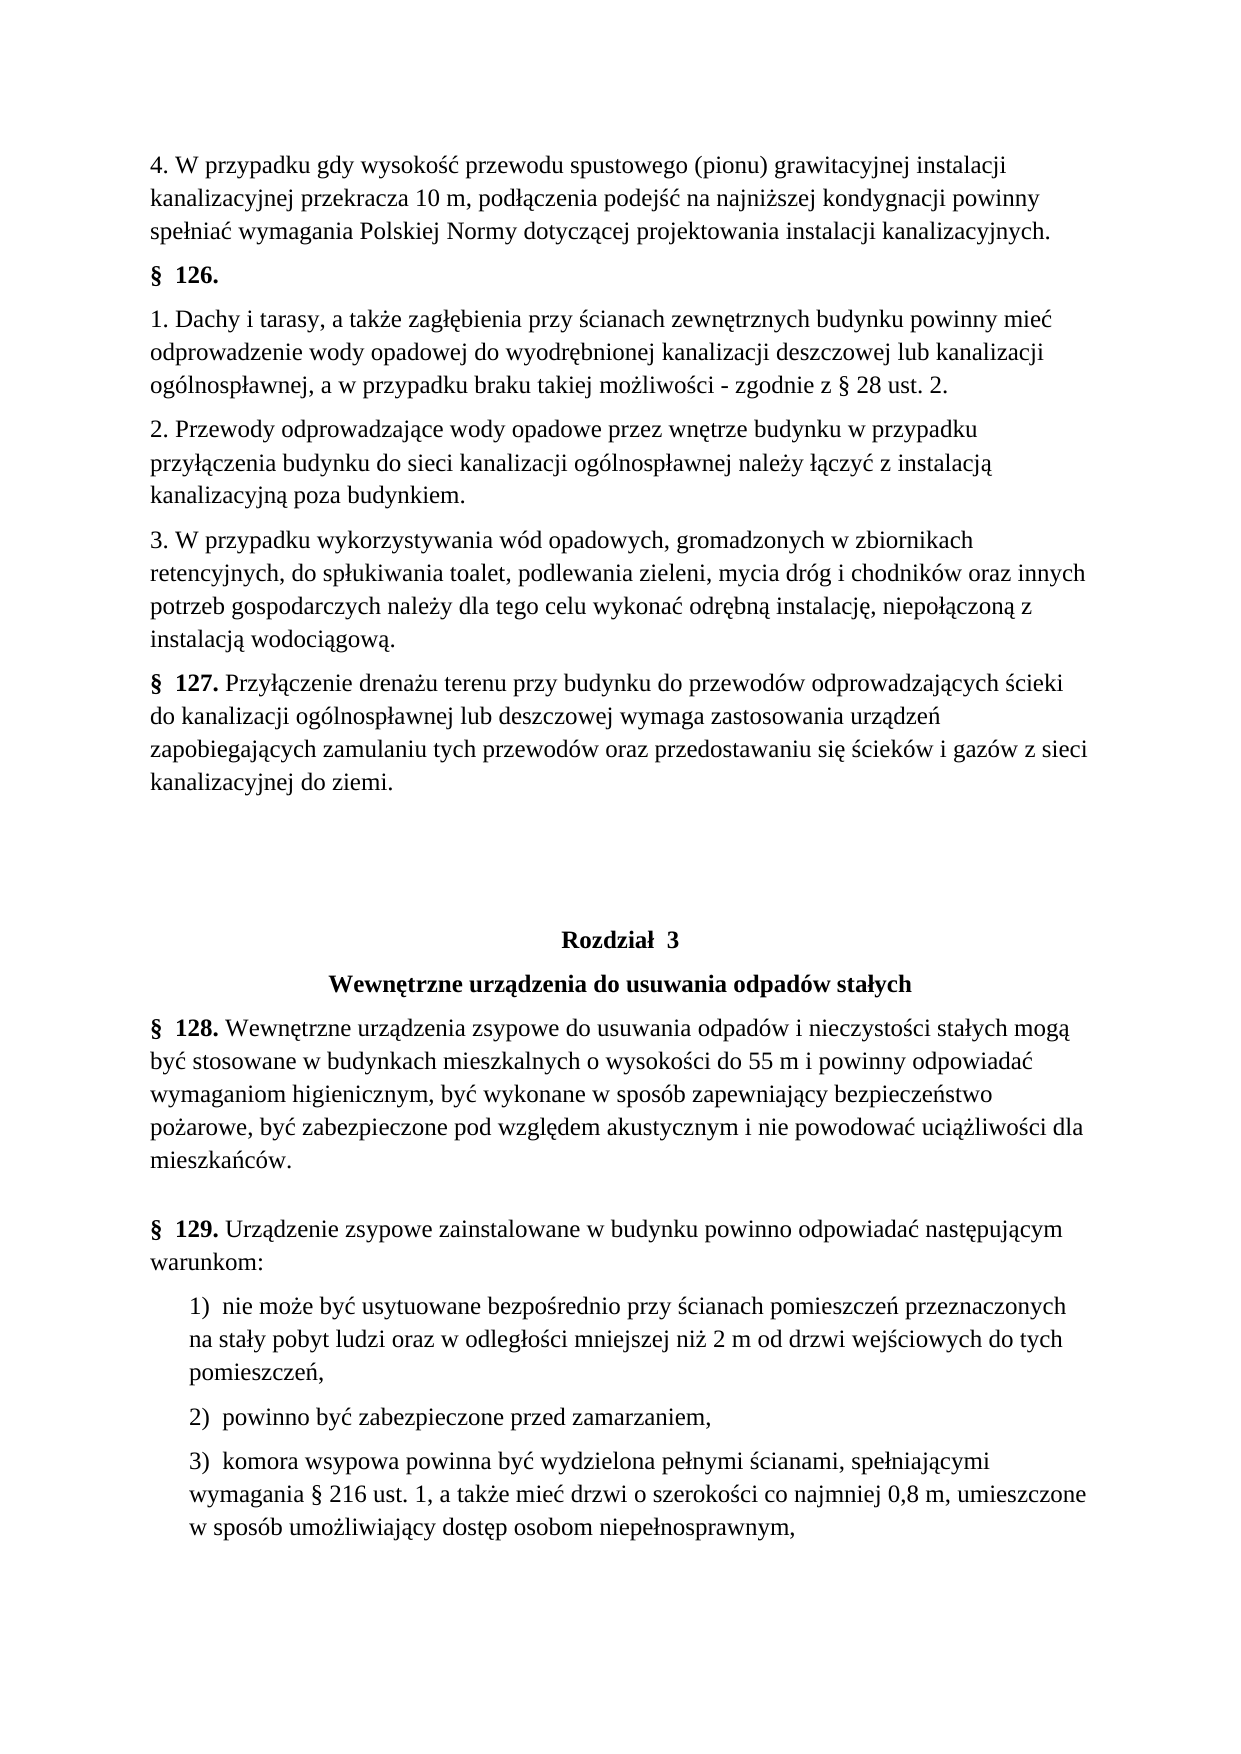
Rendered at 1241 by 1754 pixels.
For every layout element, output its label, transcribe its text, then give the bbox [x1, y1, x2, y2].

text 2. Przewody odprowadzające wody opadowe przez wnętrze budynku w przypadku przyłączenia budynku do sieci kanalizacji ogólnospławnej należy łączyć z instalacją kanalizacyjną poza budynkiem. [150, 414, 1090, 509]
text 1. Dachy i tarasy, a także zagłębienia przy ścianach zewnętrznych budynku powinny mieć odprowadzenie wody opadowej do wyodrębnionej kanalizacji deszczowej lub kanalizacji ogólnospławnej, a w przypadku braku takiej możliwości - zgodnie z § 28 ust. 2. [150, 304, 1090, 399]
text 1) nie może być usytuowane bezpośrednio przy ścianach pomieszczeń przeznaczonych na stały pobyt ludzi oraz w odległości mniejszej niż 2 m od drzwi wejściowych do tych pomieszczeń, [189, 1291, 1090, 1386]
text § 127. Przyłączenie drenażu terenu przy budynku do przewodów odprowadzających ścieki do kanalizacji ogólnospławnej lub deszczowej wymaga zastosowania urządzeń zapobiegających zamulaniu tych przewodów oraz przedostawaniu się ścieków i gazów z sieci kanalizacyjnej do ziemi. [150, 668, 1090, 796]
text 4. W przypadku gdy wysokość przewodu spustowego (pionu) grawitacyjnej instalacji kanalizacyjnej przekracza 10 m, podłączenia podejść na najniższej kondygnacji powinny spełniać wymagania Polskiej Normy dotyczącej projektowania instalacji kanalizacyjnych. [150, 150, 1090, 245]
text 3. W przypadku wykorzystywania wód opadowych, gromadzonych w zbiornikach retencyjnych, do spłukiwania toalet, podlewania zieleni, mycia dróg i chodników oraz innych potrzeb gospodarczych należy dla tego celu wykonać odrębną instalację, niepołączoną z instalacją wodociągową. [150, 525, 1090, 653]
text § 126. [150, 260, 1090, 289]
text 3) komora wsypowa powinna być wydzielona pełnymi ścianami, spełniającymi wymagania § 216 ust. 1, a także mieć drzwi o szerokości co najmniej 0,8 m, umieszczone w sposób umożliwiający dostęp osobom niepełnosprawnym, [189, 1446, 1090, 1541]
text Wewnętrzne urządzenia do usuwania odpadów stałych [150, 969, 1090, 998]
text Rozdział 3 [150, 925, 1090, 954]
text 2) powinno być zabezpieczone przed zamarzaniem, [189, 1402, 1090, 1430]
text § 128. Wewnętrzne urządzenia zsypowe do usuwania odpadów i nieczystości stałych mogą być stosowane w budynkach mieszkalnych o wysokości do 55 m i powinny odpowiadać wymaganiom higienicznym, być wykonane w sposób zapewniający bezpieczeństwo pożarowe, być zabezpieczone pod względem akustycznym i nie powodować uciążliwości dla mieszkańców. [150, 1013, 1090, 1174]
text § 129. Urządzenie zsypowe zainstalowane w budynku powinno odpowiadać następującym warunkom: [150, 1214, 1090, 1276]
